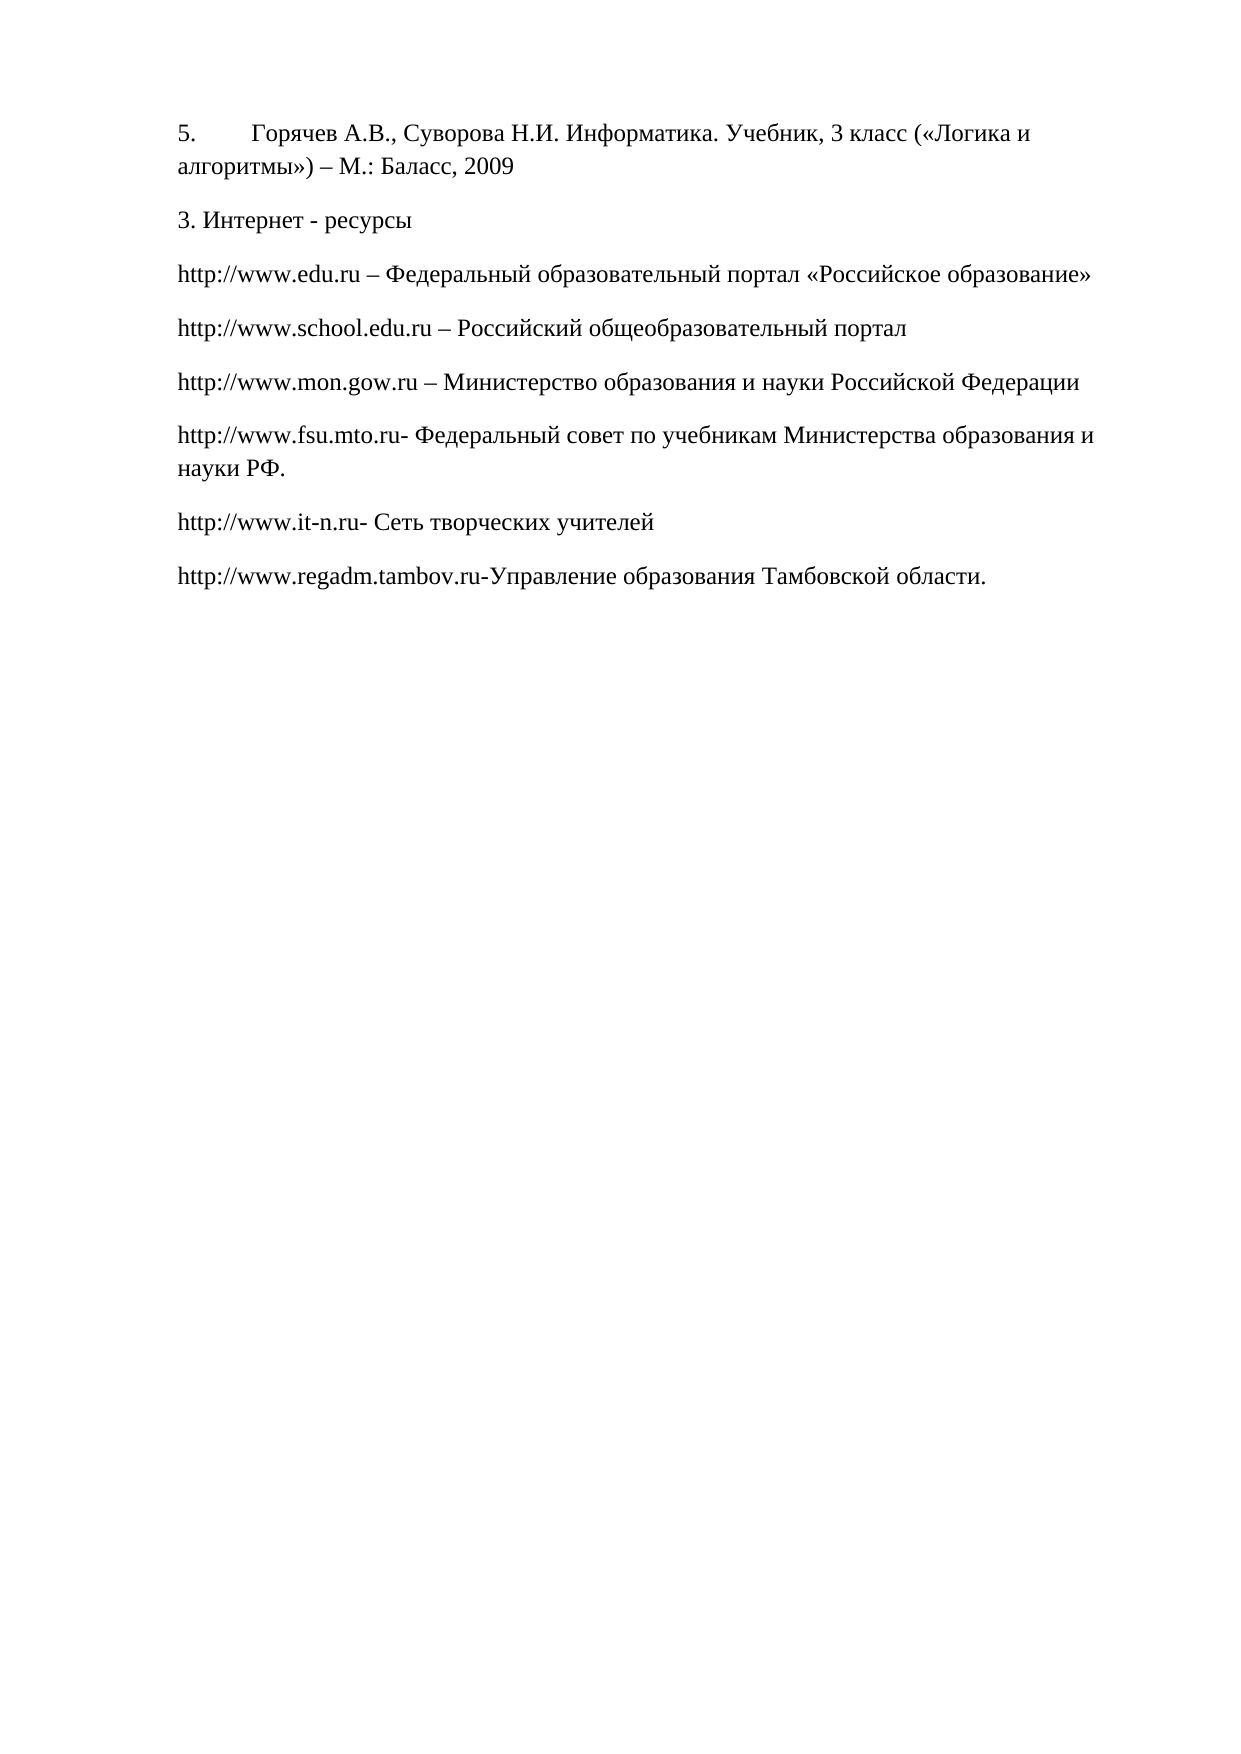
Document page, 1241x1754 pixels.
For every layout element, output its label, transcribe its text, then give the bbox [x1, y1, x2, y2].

text http://www.school.edu.ru – Российский общеобразовательный портал [177, 313, 1152, 341]
text http://www.fsu.mto.ru- Федеральный совет по учебникам Министерства образования и науки РФ. [177, 420, 1152, 482]
text http://www.mon.gow.ru – Министерство образования и науки Российской Федерации [177, 367, 1152, 395]
text http://www.it-n.ru- Сеть творческих учителей [177, 507, 1152, 536]
text 5. Горячев А.В., Суворова Н.И. Информатика. Учебник, 3 класс («Логика и алгоритмы») – М.: Баласс, 2009 [177, 118, 1152, 180]
text http://www.edu.ru – Федеральный образовательный портал «Российское образование» [177, 259, 1152, 288]
text http://www.regadm.tambov.ru-Управление образования Тамбовской области. [177, 561, 1152, 590]
text 3. Интернет - ресурсы [177, 205, 1152, 234]
